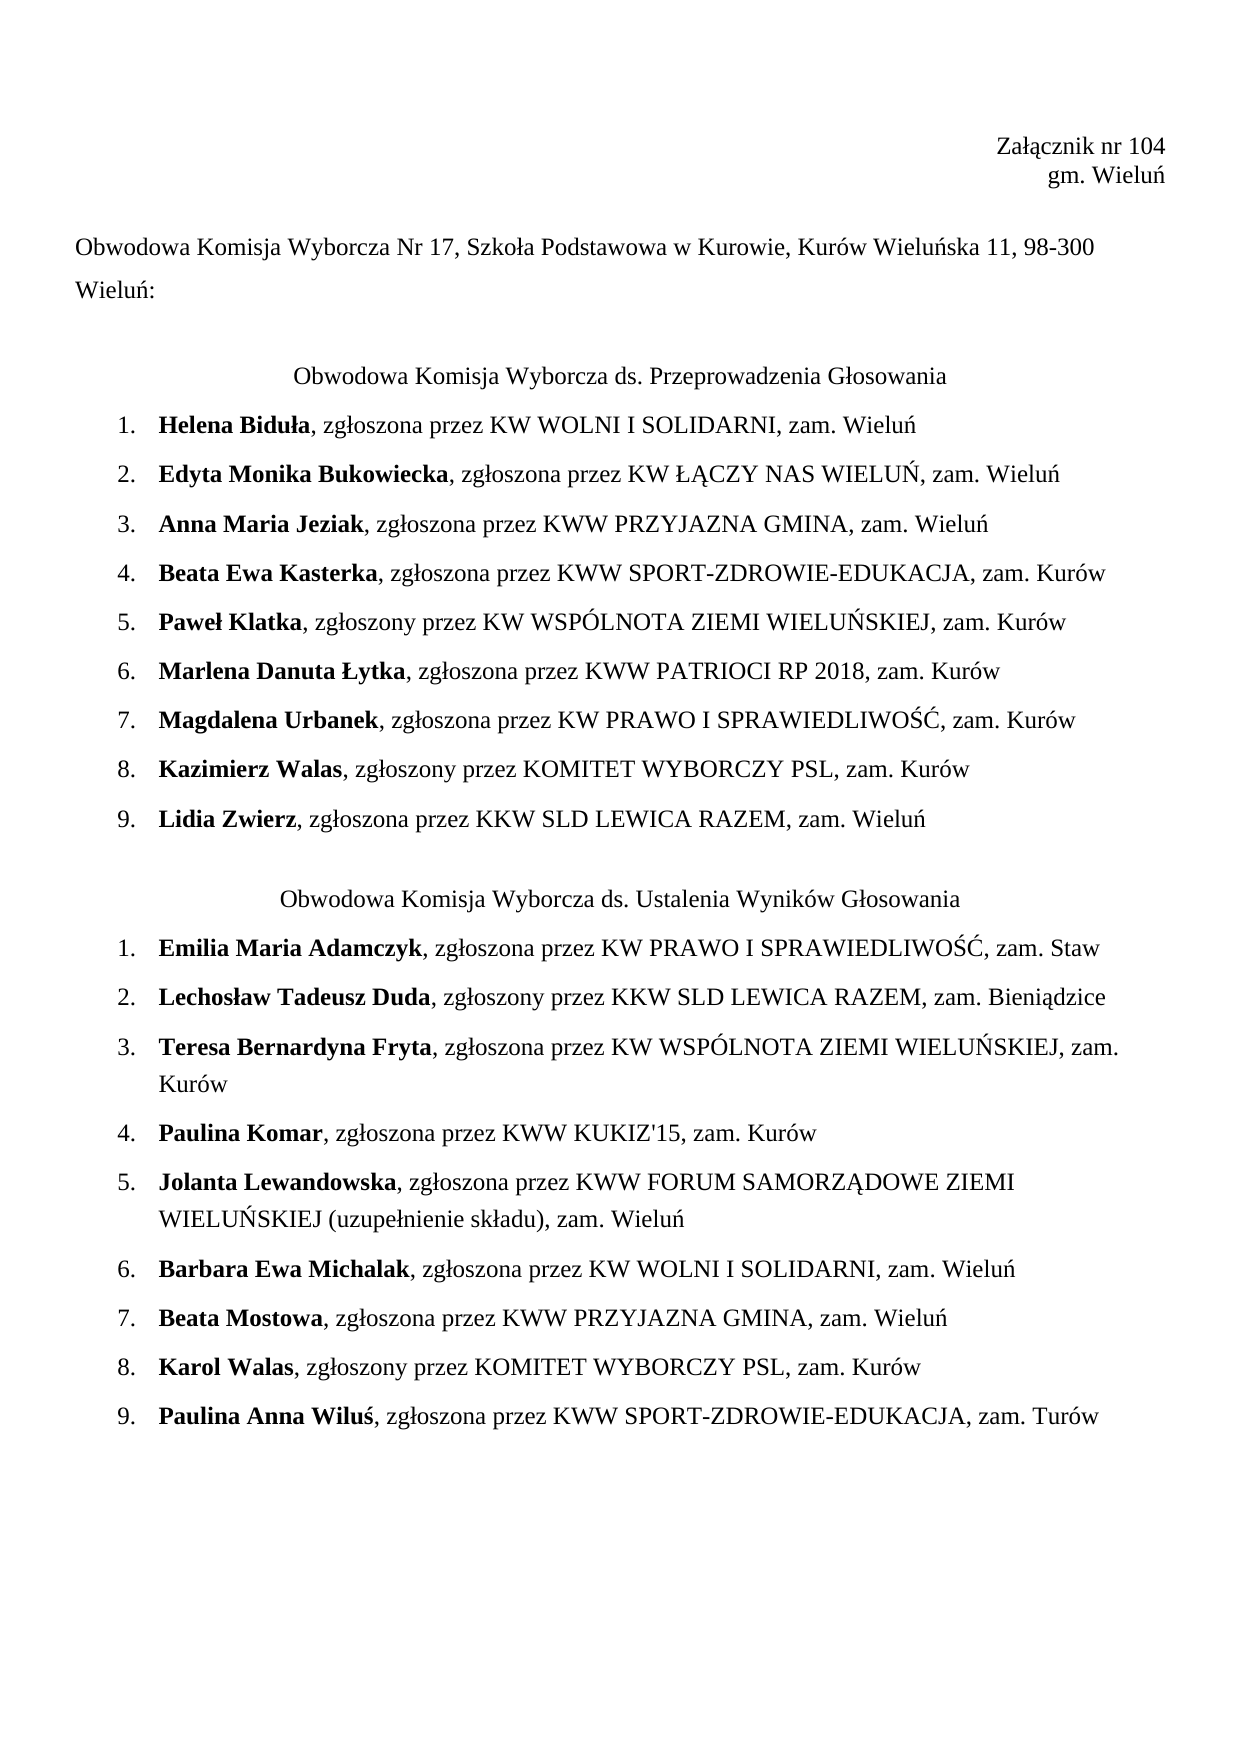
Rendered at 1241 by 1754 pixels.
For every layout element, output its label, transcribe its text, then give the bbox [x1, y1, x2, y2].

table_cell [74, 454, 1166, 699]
text Załącznik nr 104 [607, 131, 1165, 160]
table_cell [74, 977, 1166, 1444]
text Obwodowa Komisja Wyborcza Nr 17, Szkoła Podstawowa w Kurowie, Kurów Wieluńska 11, 98-300 Wieluń: [75, 232, 1165, 304]
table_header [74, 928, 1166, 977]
text gm. Wieluń [75, 160, 1165, 189]
text Obwodowa Komisja Wyborcza ds. Ustalenia Wyników Głosowania [75, 884, 1165, 913]
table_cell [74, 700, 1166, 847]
text Obwodowa Komisja Wyborcza ds. Przeprowadzenia Głosowania [75, 361, 1165, 390]
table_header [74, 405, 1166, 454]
